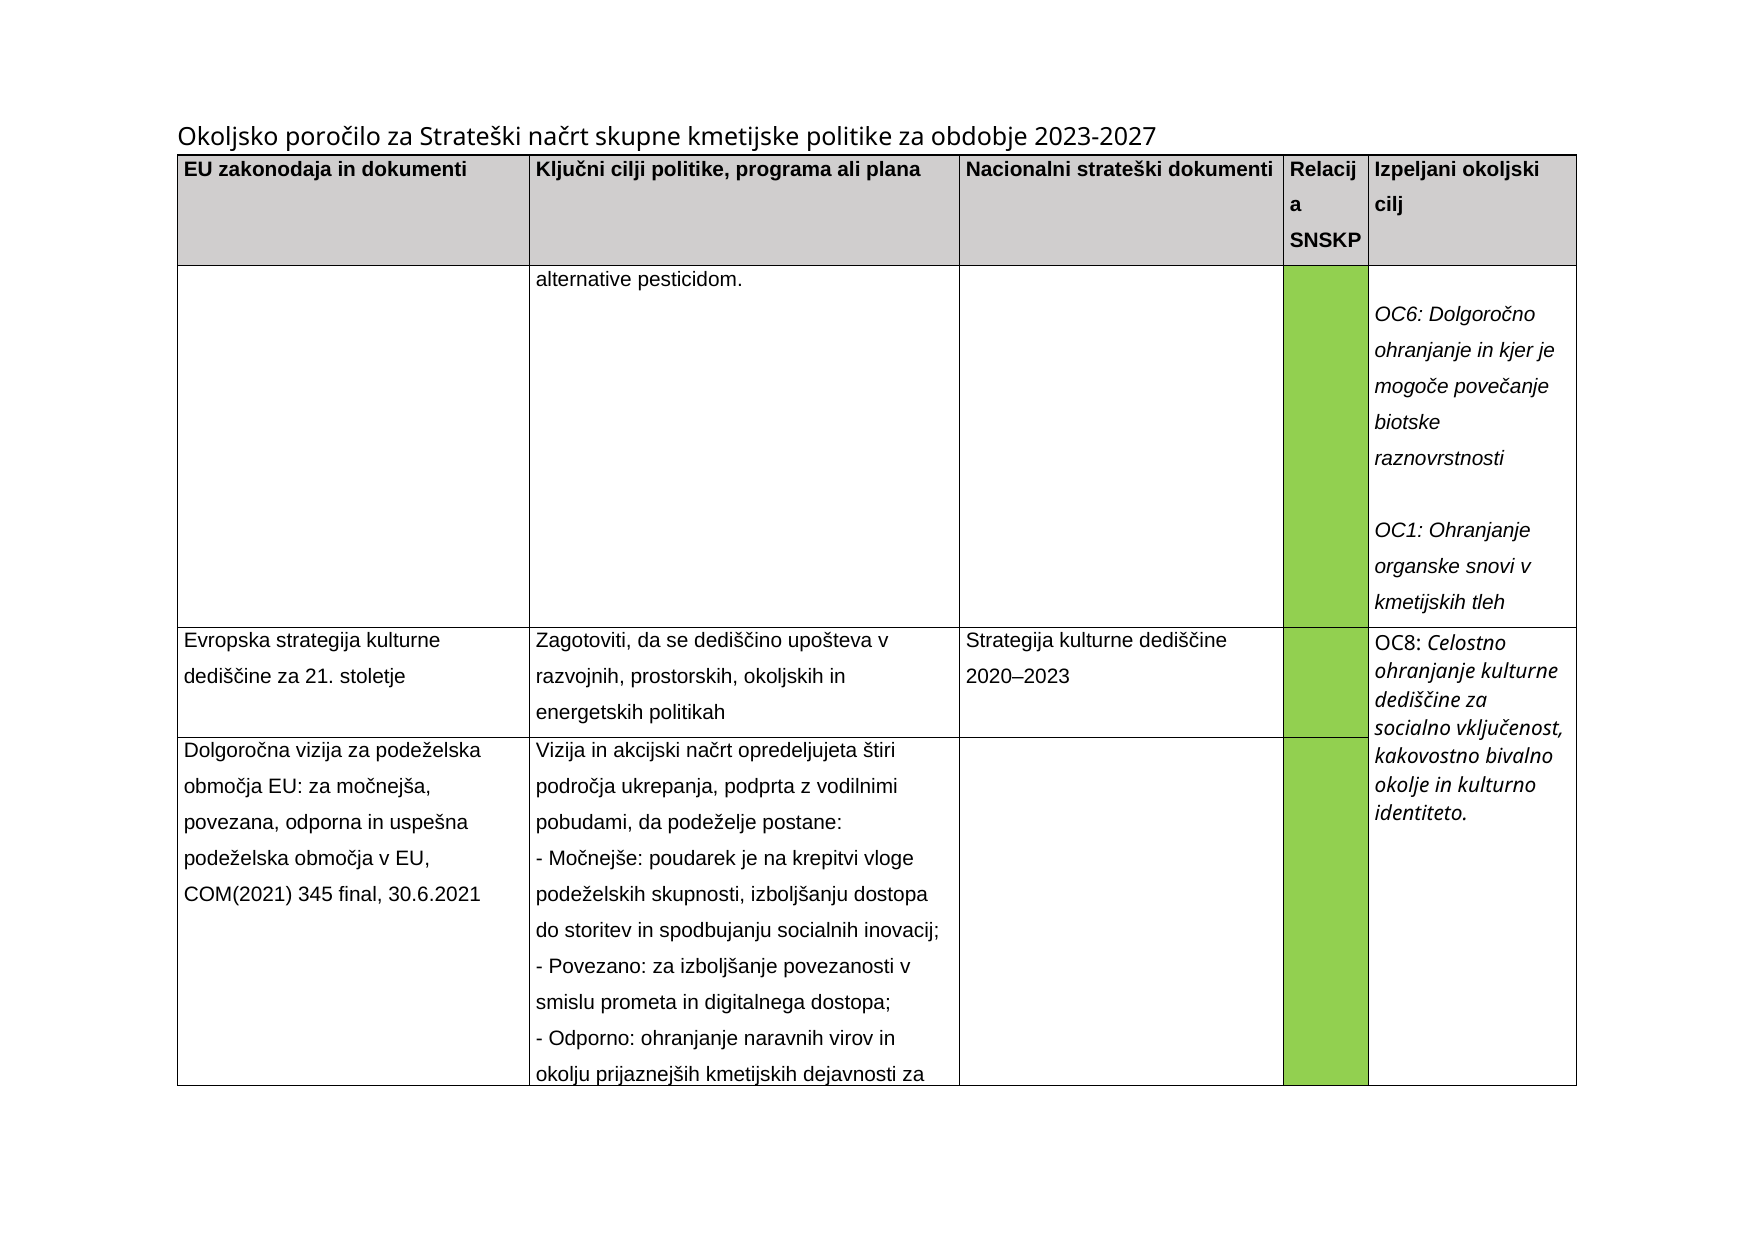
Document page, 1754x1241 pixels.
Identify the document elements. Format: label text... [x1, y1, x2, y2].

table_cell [178, 738, 529, 1085]
table_cell Evropska strategija kulturne dediščine za 21. stoletje [178, 628, 529, 737]
table_header Nacionalni strateški dokumenti [960, 156, 1283, 265]
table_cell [960, 266, 1283, 627]
table_cell Strategija kulturne dediščine 2020–2023 [960, 628, 1283, 737]
table_header Izpeljani okoljski cilj [1369, 156, 1576, 265]
table_header Relacija SNSKP [1284, 156, 1368, 265]
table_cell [178, 266, 529, 627]
table_cell [1284, 628, 1368, 737]
table_cell [1284, 266, 1368, 627]
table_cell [530, 738, 959, 1085]
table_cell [1369, 266, 1576, 627]
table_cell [530, 266, 959, 627]
table_cell [1284, 738, 1368, 1085]
table_header Ključni cilji politike, programa ali plana [530, 156, 959, 265]
table_cell Zagotoviti, da se dediščino upošteva v razvojnih, prostorskih, okoljskih in energetskih politikah [530, 628, 959, 737]
table_cell OC8: Celostno ohranjanje kulturne dediščine za socialno vključenost, kakovostno bivalno okolje in kulturno identiteto. [1369, 628, 1576, 1085]
table_cell [960, 738, 1283, 1085]
table_header EU zakonodaja in dokumenti [178, 156, 529, 265]
